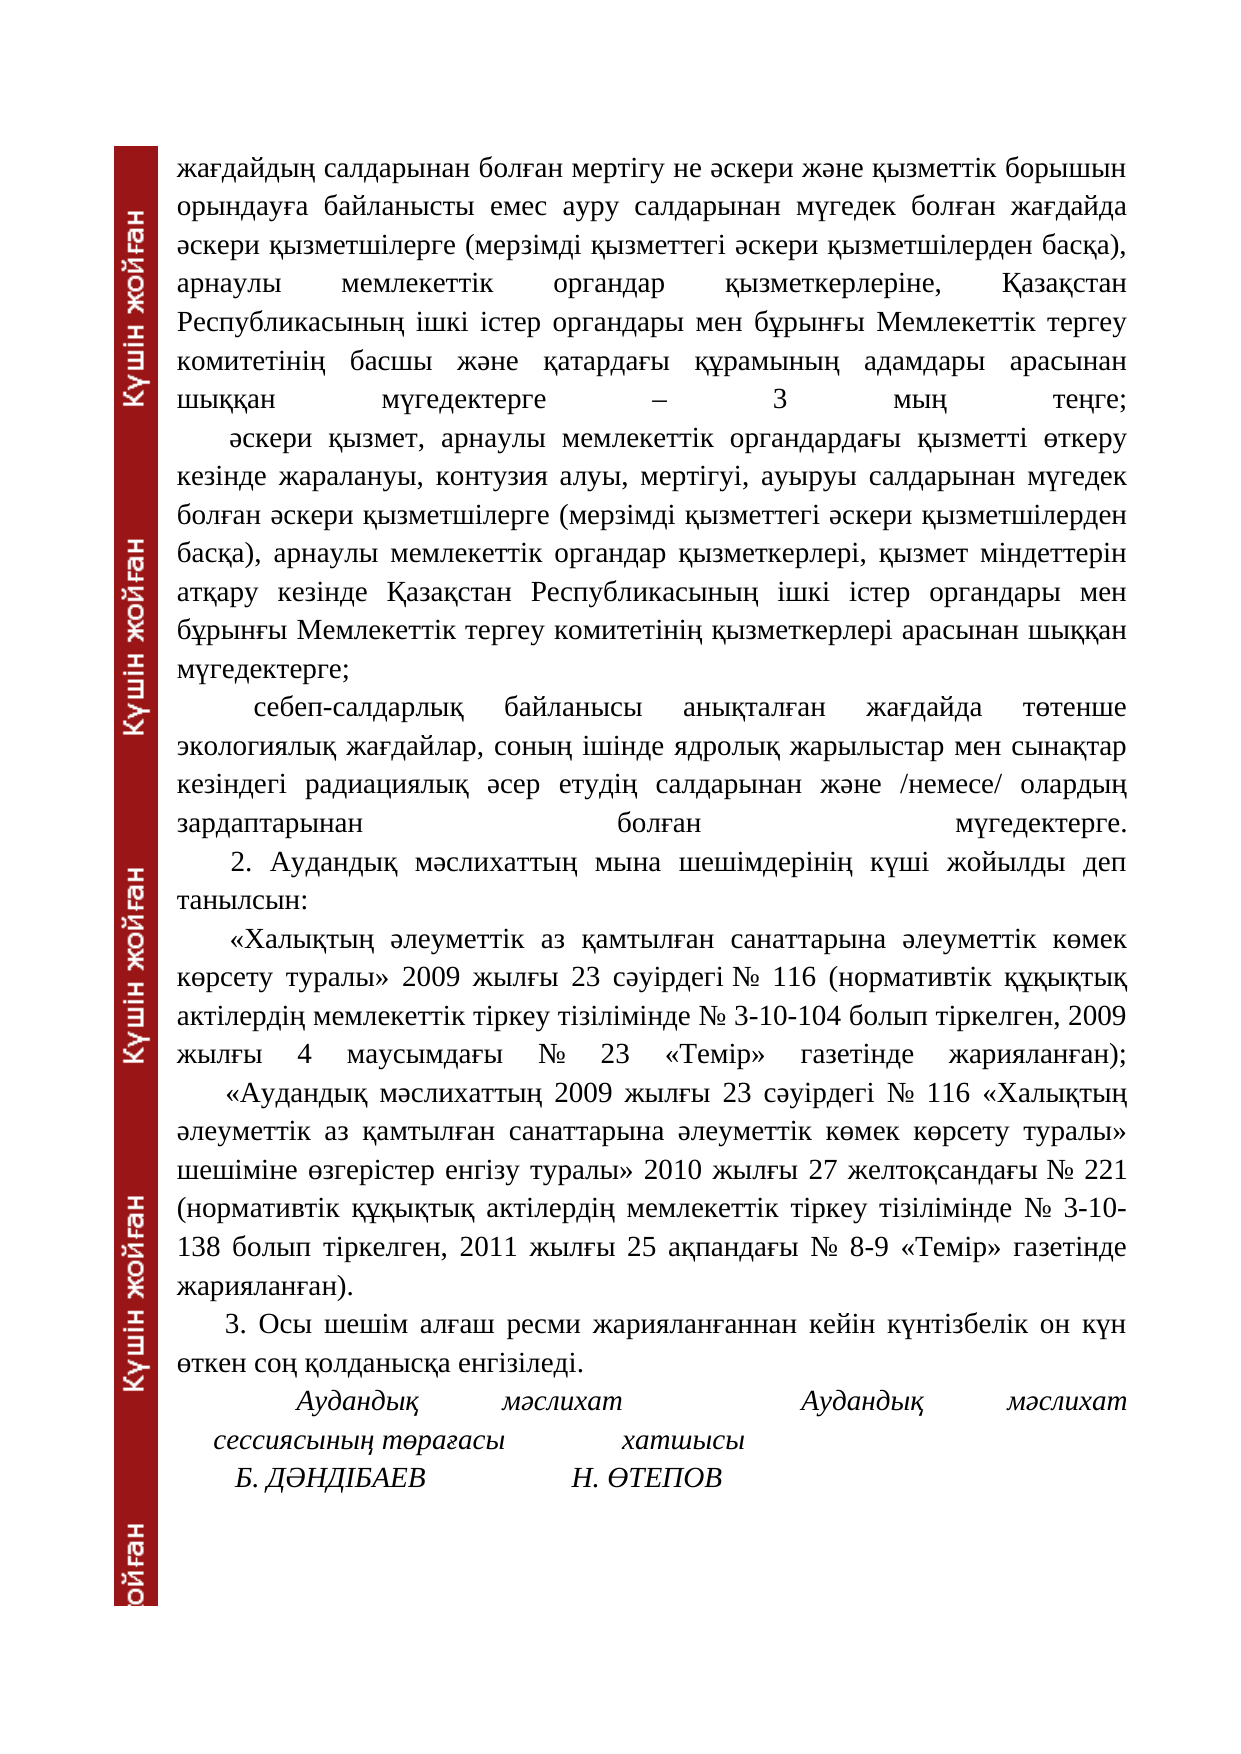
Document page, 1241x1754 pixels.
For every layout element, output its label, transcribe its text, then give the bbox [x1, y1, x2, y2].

picture [114, 146, 158, 150]
picture [114, 1494, 158, 1606]
picture [114, 1378, 158, 1383]
text Б. ДӘНДІБАЕВ Н. ӨТЕПОВ [112, 1460, 1128, 1494]
picture [114, 1455, 158, 1460]
text Аудандық мәслихат Аудандық мәслихат сессиясының төрағасы хатшысы [112, 1383, 1128, 1455]
